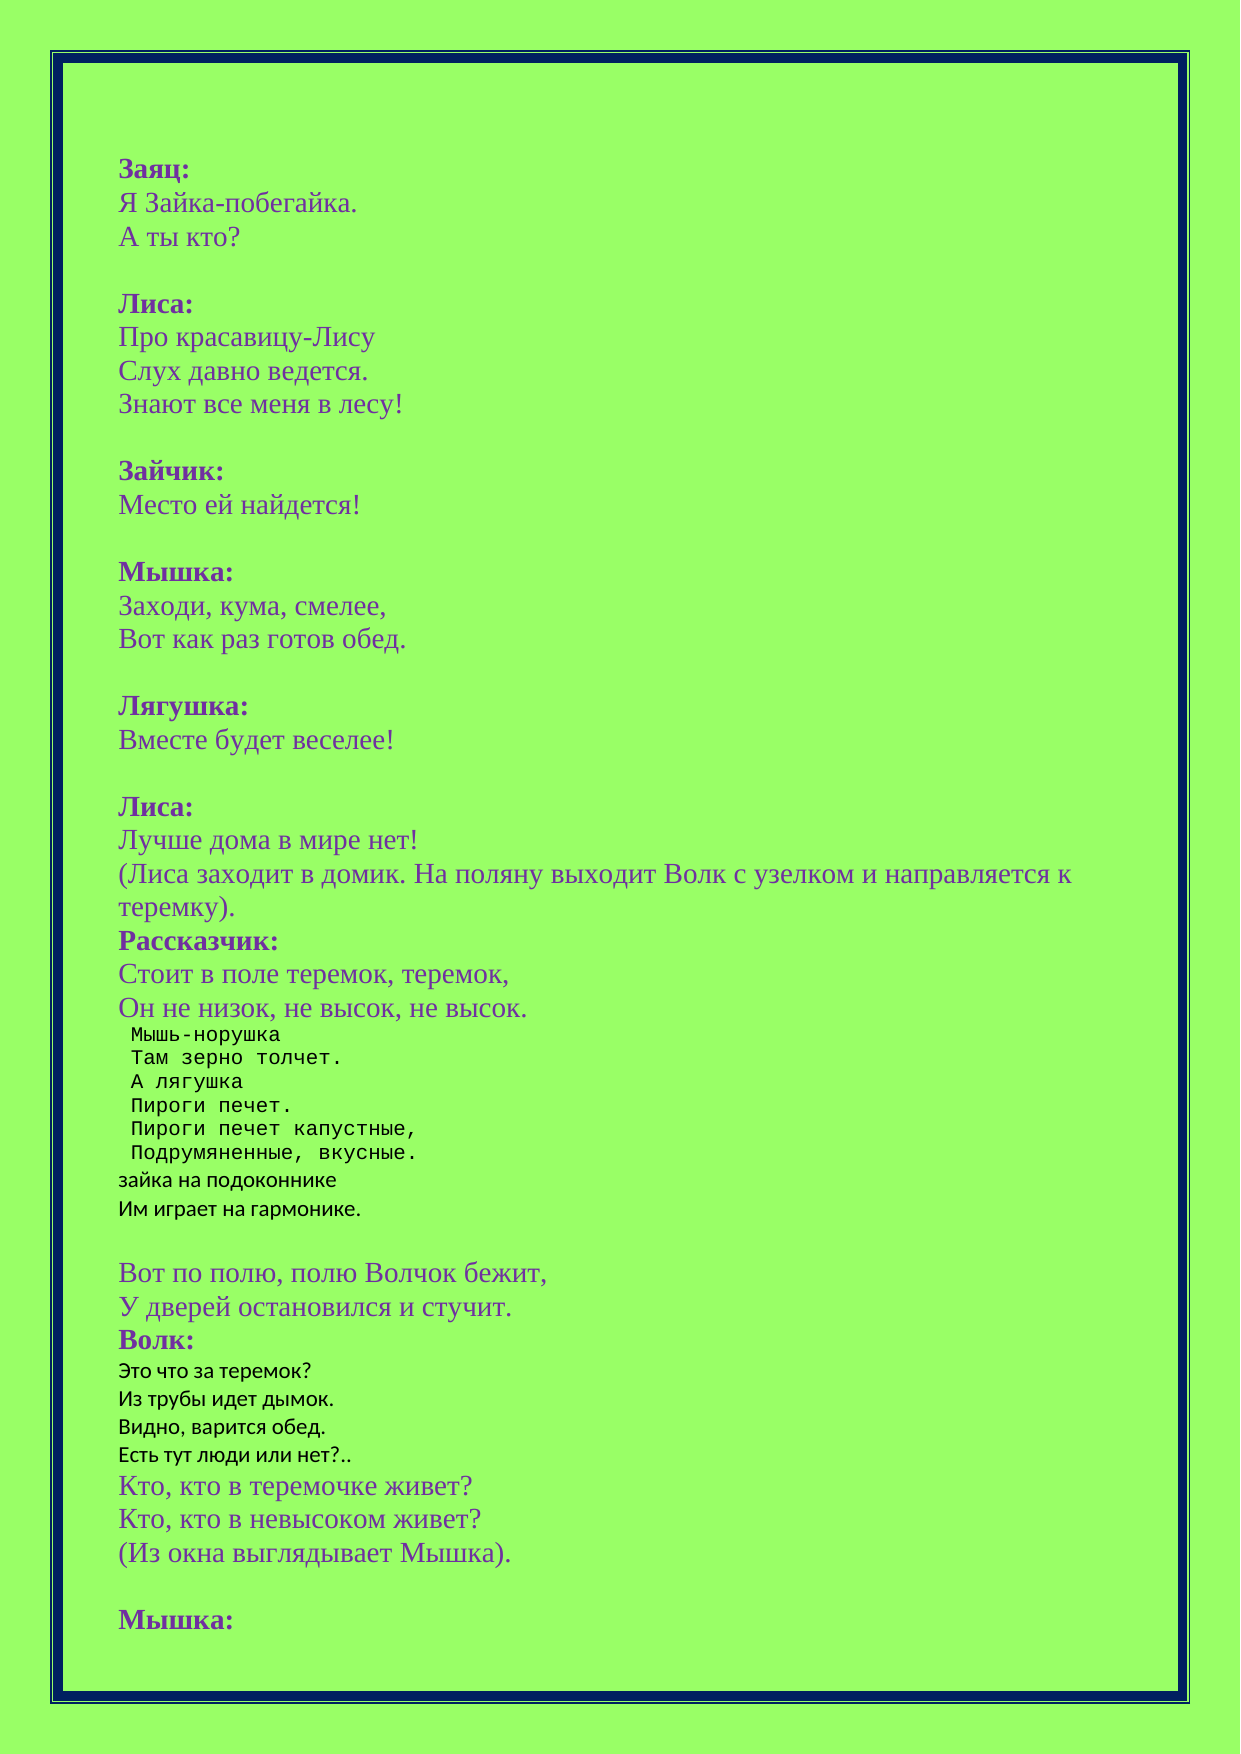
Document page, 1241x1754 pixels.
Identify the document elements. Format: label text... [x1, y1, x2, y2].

text Волк: [118, 1322, 1152, 1356]
text Он не низок, не высок, не высок. [118, 990, 1152, 1024]
text Лягушка: [118, 688, 1152, 722]
text Мышка: [118, 1602, 1152, 1636]
text Слух давно ведется. [118, 353, 1152, 386]
text Мышь-норушка [118, 1024, 1152, 1047]
text Подрумяненные, вкусные. [118, 1142, 1152, 1166]
text Пироги печет капустные, [118, 1118, 1152, 1142]
text Вот по полю, полю Волчок бежит, [118, 1255, 1152, 1289]
text Знают все меня в лесу! [118, 386, 1152, 420]
text Я Зайка-побегайка. [118, 185, 1152, 219]
text Пироги печет. [118, 1095, 1152, 1118]
text (Лиса заходит в домик. На поляну выходит Волк с узелком и направляется к теремку). [118, 856, 1152, 923]
text зайка на подоконнике Им играет на гармонике. [118, 1166, 1152, 1222]
text Это что за теремок? Из трубы идет дымок. Видно, варится обед. Есть тут люди или нет?.. Кто, кто в теремочке живет? [118, 1356, 1152, 1501]
text Вместе будет веселее! [118, 722, 1152, 755]
text Лиса: [118, 286, 1152, 319]
text А лягушка [118, 1071, 1152, 1095]
text Про красавицу-Лису [118, 319, 1152, 353]
text Заяц: [118, 152, 1152, 185]
text Зайчик: [118, 453, 1152, 487]
text Рассказчик: [118, 923, 1152, 957]
text Лучше дома в мире нет! [118, 822, 1152, 856]
text Место ей найдется! [118, 487, 1152, 521]
text Мышка: [118, 554, 1152, 588]
text Лиса: [118, 789, 1152, 822]
text У дверей остановился и стучит. [118, 1289, 1152, 1322]
text Вот как раз готов обед. [118, 621, 1152, 655]
text Стоит в поле теремок, теремок, [118, 957, 1152, 990]
text А ты кто? [118, 219, 1152, 252]
text Там зерно толчет. [118, 1047, 1152, 1071]
text Заходи, кума, смелее, [118, 588, 1152, 621]
text Кто, кто в невысоком живет? [118, 1501, 1152, 1535]
text (Из окна выглядывает Мышка). [118, 1535, 1152, 1568]
